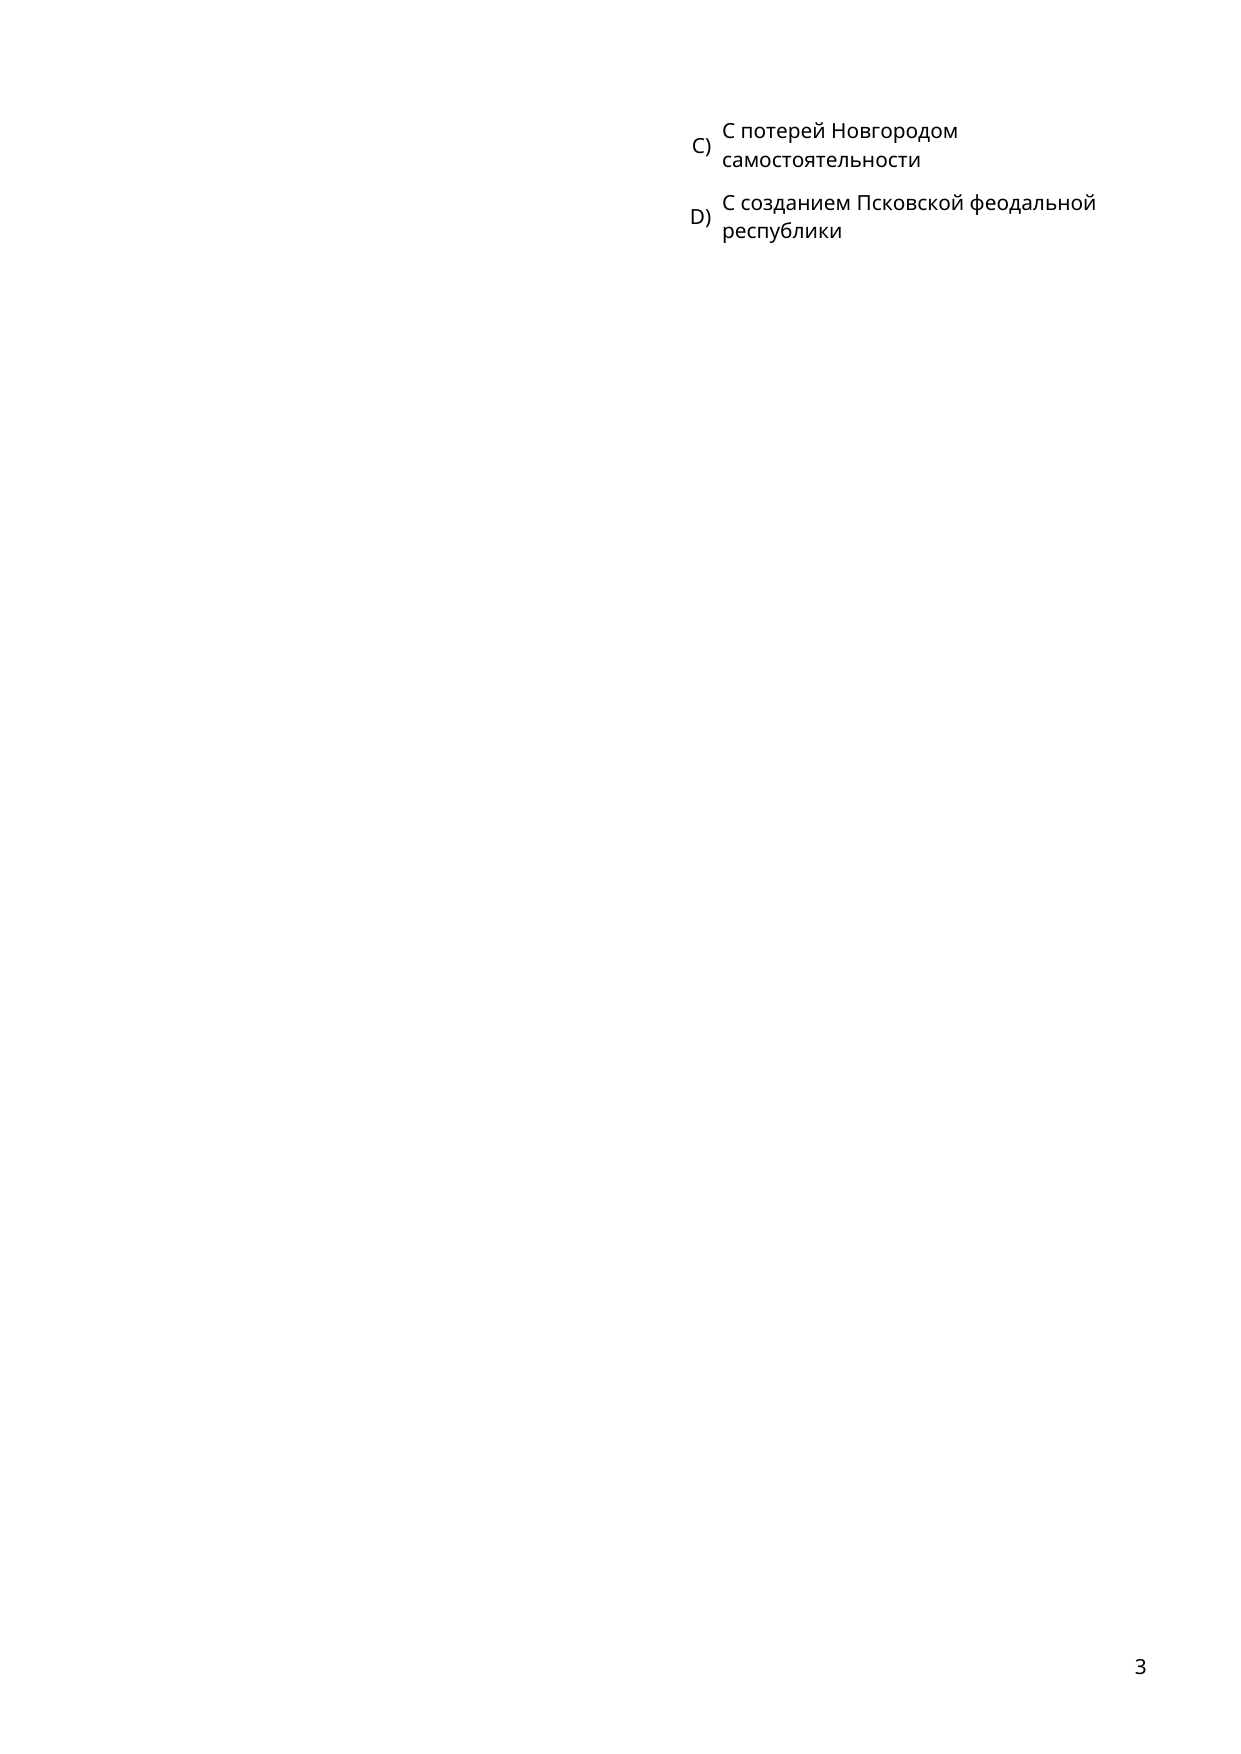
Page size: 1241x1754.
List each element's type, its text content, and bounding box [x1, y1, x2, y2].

table_cell С созданием Псковской феодальной республики [720, 175, 1146, 246]
table_cell C) [188, 104, 720, 175]
table_cell D) [188, 175, 720, 246]
table_cell С потерей Новгородом самостоятельности [720, 104, 1146, 175]
